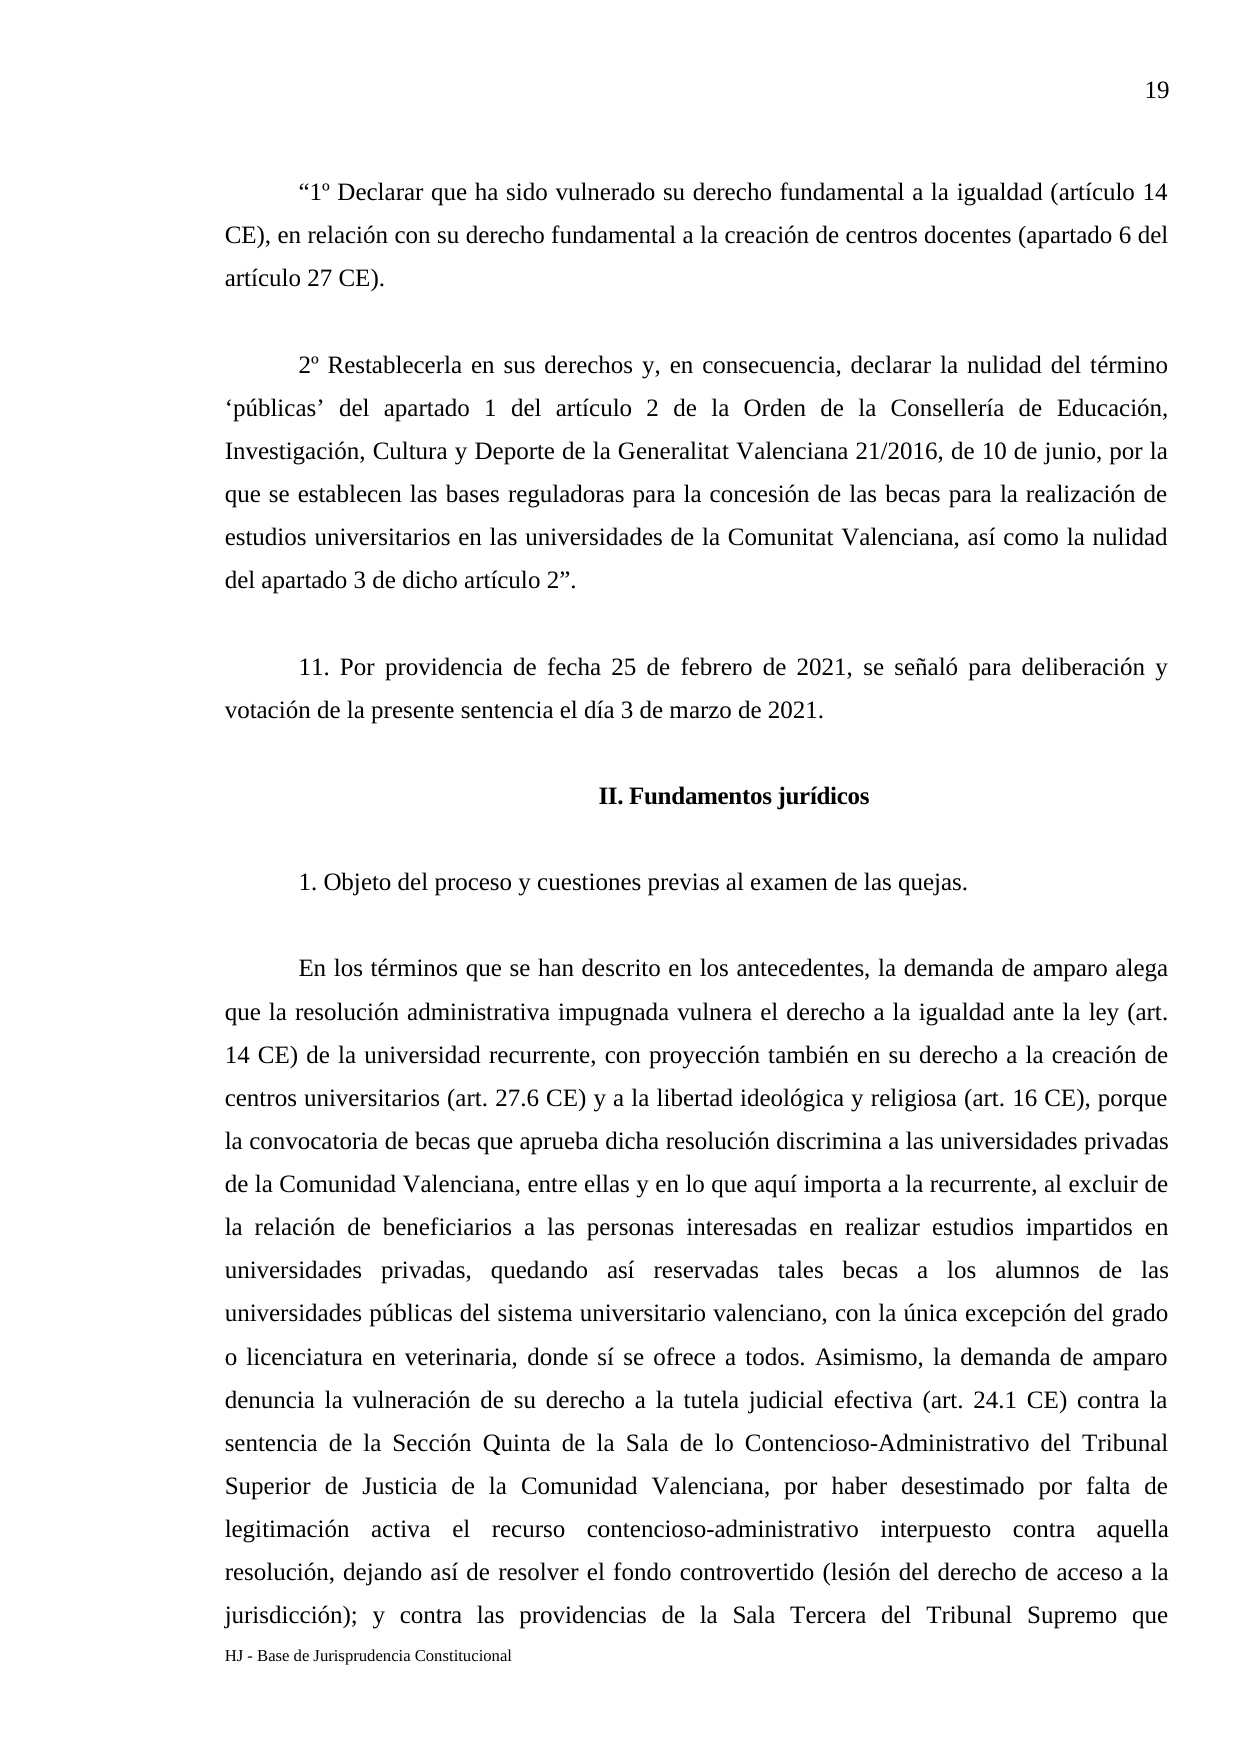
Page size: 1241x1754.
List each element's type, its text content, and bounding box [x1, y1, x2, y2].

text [224, 953, 1169, 1629]
text 1. Objeto del proceso y cuestiones previas al examen de las quejas. [224, 867, 1169, 896]
subtitle II. Fundamentos jurídicos [224, 781, 1169, 810]
text 11. Por providencia de fecha 25 de febrero de 2021, se señaló para deliberación y votación de la presente sentencia el día 3 de marzo de 2021. [224, 652, 1169, 723]
text “1º Declarar que ha sido vulnerado su derecho fundamental a la igualdad (artículo 14 CE), en relación con su derecho fundamental a la creación de centros docentes (apartado 6 del artículo 27 CE). [224, 177, 1169, 292]
text 2º Restablecerla en sus derechos y, en consecuencia, declarar la nulidad del término ‘públicas’ del apartado 1 del artículo 2 de la Orden de la Consellería de Educación, Investigación, Cultura y Deporte de la Generalitat Valenciana 21/2016, de 10 de junio, por la que se establecen las bases reguladoras para la concesión de las becas para la realización de estudios universitarios en las universidades de la Comunitat Valenciana, así como la nulidad del apartado 3 de dicho artículo 2”. [224, 350, 1169, 594]
